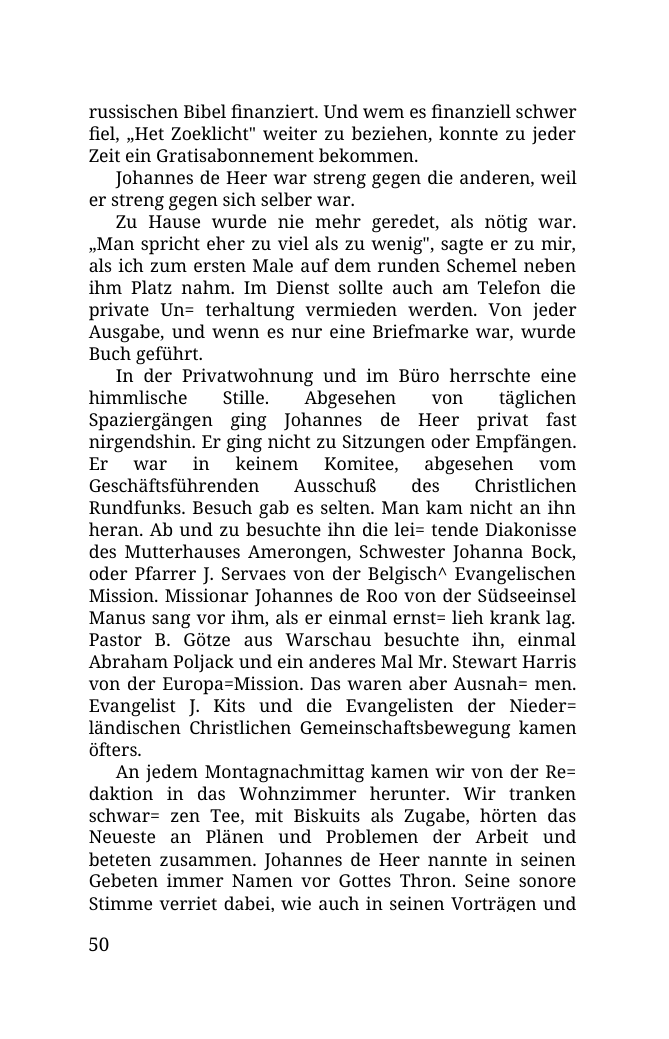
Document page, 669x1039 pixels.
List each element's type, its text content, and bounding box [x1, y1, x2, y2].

text russischen Bibel finanziert. Und wem es finanziell schwer fiel, „Het Zoeklicht" weiter zu beziehen, konnte zu jeder Zeit ein Gratisabonnement bekommen. [88, 101, 577, 167]
text An jedem Montagnachmittag kamen wir von der Re= daktion in das Wohnzimmer herunter. Wir tranken schwar= zen Tee, mit Biskuits als Zugabe, hörten das Neueste an Plänen und Problemen der Arbeit und beteten zusammen. Johannes de Heer nannte in seinen Gebeten immer Namen vor Gottes Thron. Seine sonore Stimme verriet dabei, wie auch in seinen Vorträgen und Liedern, eine innere Be= wegtheit und Anteilnahme. Es war sein ständiges Gebet, [88, 761, 577, 912]
text Johannes de Heer war streng gegen die anderen, weil er streng gegen sich selber war. [88, 167, 577, 211]
text 50 [88, 936, 109, 955]
text Zu Hause wurde nie mehr geredet, als nötig war. „Man spricht eher zu viel als zu wenig", sagte er zu mir, als ich zum ersten Male auf dem runden Schemel neben ihm Platz nahm. Im Dienst sollte auch am Telefon die private Un= terhaltung vermieden werden. Von jeder Ausgabe, und wenn es nur eine Briefmarke war, wurde Buch geführt. [88, 211, 577, 365]
text In der Privatwohnung und im Büro herrschte eine himmlische Stille. Abgesehen von täglichen Spaziergängen ging Johannes de Heer privat fast nirgendshin. Er ging nicht zu Sitzungen oder Empfängen. Er war in keinem Komitee, abgesehen vom Geschäftsführenden Ausschuß des Christlichen Rundfunks. Besuch gab es selten. Man kam nicht an ihn heran. Ab und zu besuchte ihn die lei= tende Diakonisse des Mutterhauses Amerongen, Schwester Johanna Bock, oder Pfarrer J. Servaes von der Belgisch^ Evangelischen Mission. Missionar Johannes de Roo von der Südseeinsel Manus sang vor ihm, als er einmal ernst= lieh krank lag. Pastor B. Götze aus Warschau besuchte ihn, einmal Abraham Poljack und ein anderes Mal Mr. Stewart Harris von der Europa=Mission. Das waren aber Ausnah= men. Evangelist J. Kits und die Evangelisten der Nieder= ländischen Christlichen Gemeinschaftsbewegung kamen öfters. [88, 365, 577, 761]
